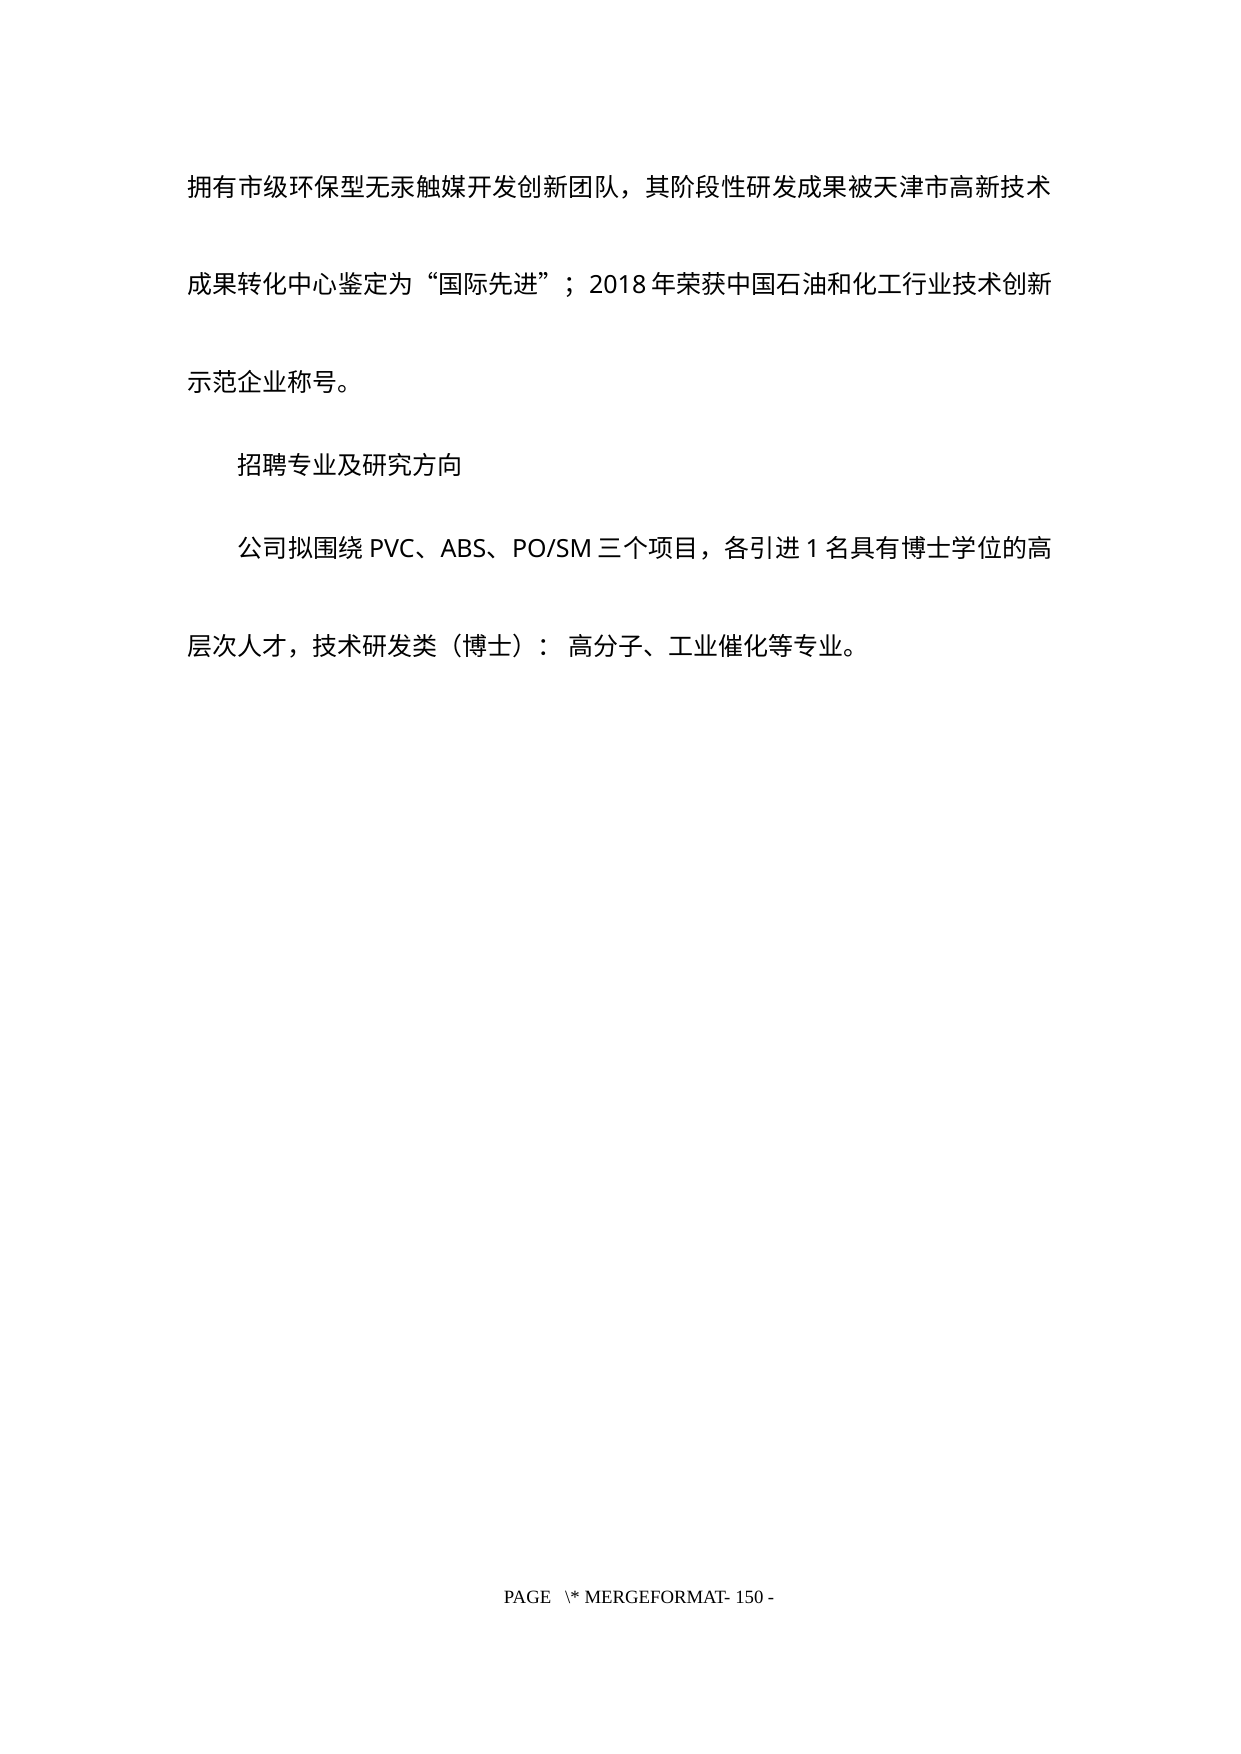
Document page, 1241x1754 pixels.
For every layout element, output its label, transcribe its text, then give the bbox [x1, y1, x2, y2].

text 公司拟围绕PVC、ABS、PO/SM三个项目，各引进1名具有博士学位的高层次人才，技术研发类（博士）： 高分子、工业催化等专业。 [187, 514, 1053, 677]
text 招聘专业及研究方向 [187, 431, 1053, 496]
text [187, 153, 1053, 413]
